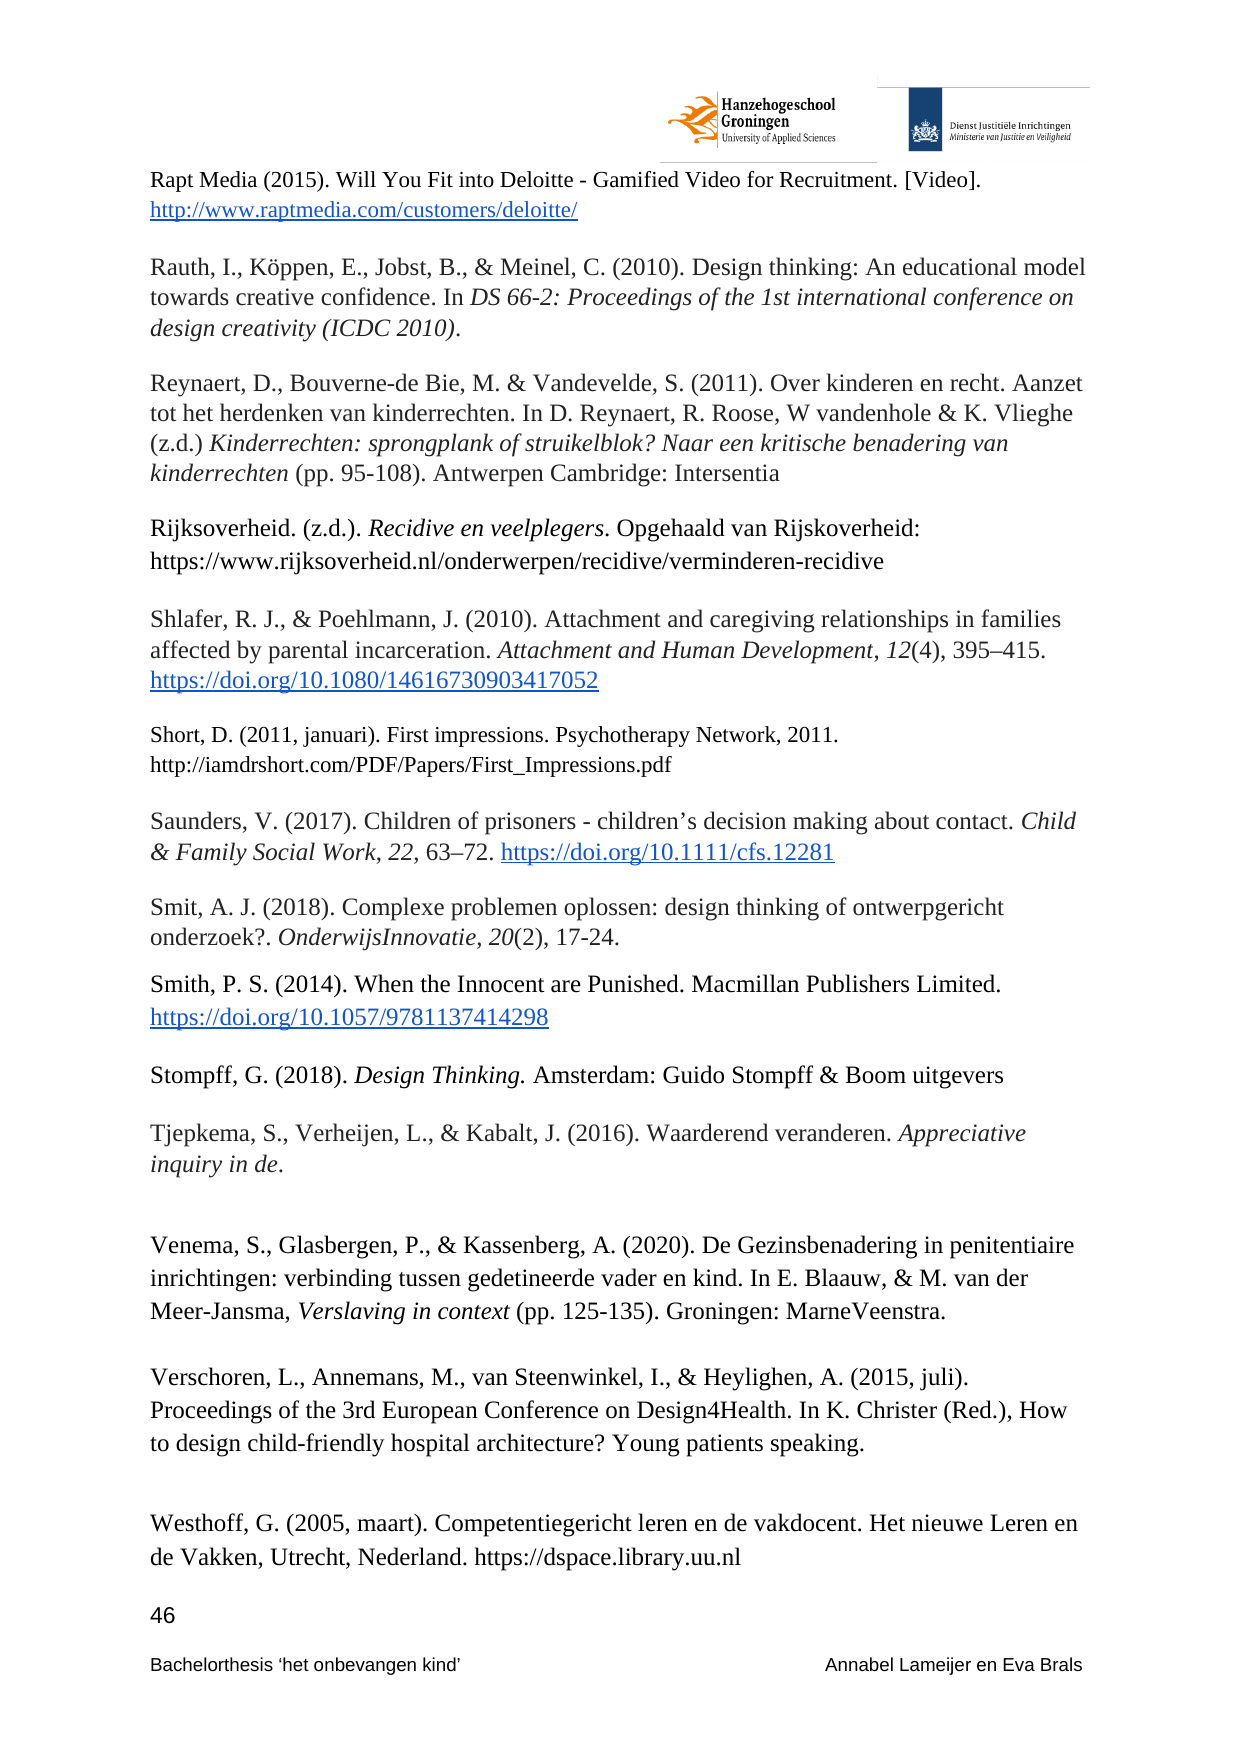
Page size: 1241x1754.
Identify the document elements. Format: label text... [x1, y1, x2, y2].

text https://doi.org/10.1057/9781137414298 [150, 1002, 1090, 1031]
text Venema, S., Glasbergen, P., & Kassenberg, A. (2020). De Gezinsbenadering in penitentiaire inrichtingen: verbinding tussen gedetineerde vader en kind. In E. Blaauw, & M. van der Meer-Jansma, Verslaving in context (pp. 125-135). Groningen: MarneVeenstra. [150, 1230, 1090, 1325]
text Stompff, G. (2018). Design Thinking. Amsterdam: Guido Stompff & Boom uitgevers [150, 1061, 1090, 1089]
text Rijksoverheid. (z.d.). Recidive en veelplegers. Opgehaald van Rijskoverheid: https://www.rijksoverheid.nl/onderwerpen/recidive/verminderen-recidive [150, 513, 1090, 575]
text Shlafer, R. J., & Poehlmann, J. (2010). Attachment and caregiving relationships in families affected by parental incarceration. Attachment and Human Development, 12(4), 395–415. https://doi.org/10.1080/14616730903417052 [150, 604, 1090, 694]
text Smith, P. S. (2014). When the Innocent are Punished. Macmillan Publishers Limited. [150, 969, 1090, 998]
text Smit, A. J. (2018). Complexe problemen oplossen: design thinking of ontwerpgericht onderzoek?. OnderwijsInnovatie, 20(2), 17-24. [150, 892, 1090, 951]
text Tjepkema, S., Verheijen, L., & Kabalt, J. (2016). Waarderend veranderen. Appreciative inquiry in de. [150, 1118, 1090, 1178]
text Rauth, I., Köppen, E., Jobst, B., & Meinel, C. (2010). Design thinking: An educational model towards creative confidence. In DS 66-2: Proceedings of the 1st international conference on design creativity (ICDC 2010). [150, 252, 1090, 341]
text Westhoff, G. (2005, maart). Competentiegericht leren en de vakdocent. Het nieuwe Leren en de Vakken, Utrecht, Nederland. https://dspace.library.uu.nl [150, 1508, 1090, 1570]
text Short, D. (2011, januari). First impressions. Psychotherapy Network, 2011. http://iamdrshort.com/PDF/Papers/First_Impressions.pdf [150, 721, 1090, 777]
picture [660, 75, 1091, 163]
text Verschoren, L., Annemans, M., van Steenwinkel, I., & Heylighen, A. (2015, juli). Proceedings of the 3rd European Conference on Design4Health. In K. Christer (Red.), How to design child-friendly hospital architecture? Young patients speaking. [150, 1362, 1090, 1457]
text Reynaert, D., Bouverne-de Bie, M. & Vandevelde, S. (2011). Over kinderen en recht. Aanzet tot het herdenken van kinderrechten. In D. Reynaert, R. Roose, W vandenhole & K. Vlieghe (z.d.) Kinderrechten: sprongplank of struikelblok? Naar een kritische benadering van kinderrechten (pp. 95-108). Antwerpen Cambridge: Intersentia [150, 368, 1090, 487]
text Saunders, V. (2017). Children of prisoners - children’s decision making about contact. Child & Family Social Work, 22, 63–72. https://doi.org/10.1111/cfs.12281 [150, 806, 1090, 865]
text Rapt Media (2015). Will You Fit into Deloitte - Gamified Video for Recruitment. [Video]. http://www.raptmedia.com/customers/deloitte/ [150, 166, 1090, 223]
